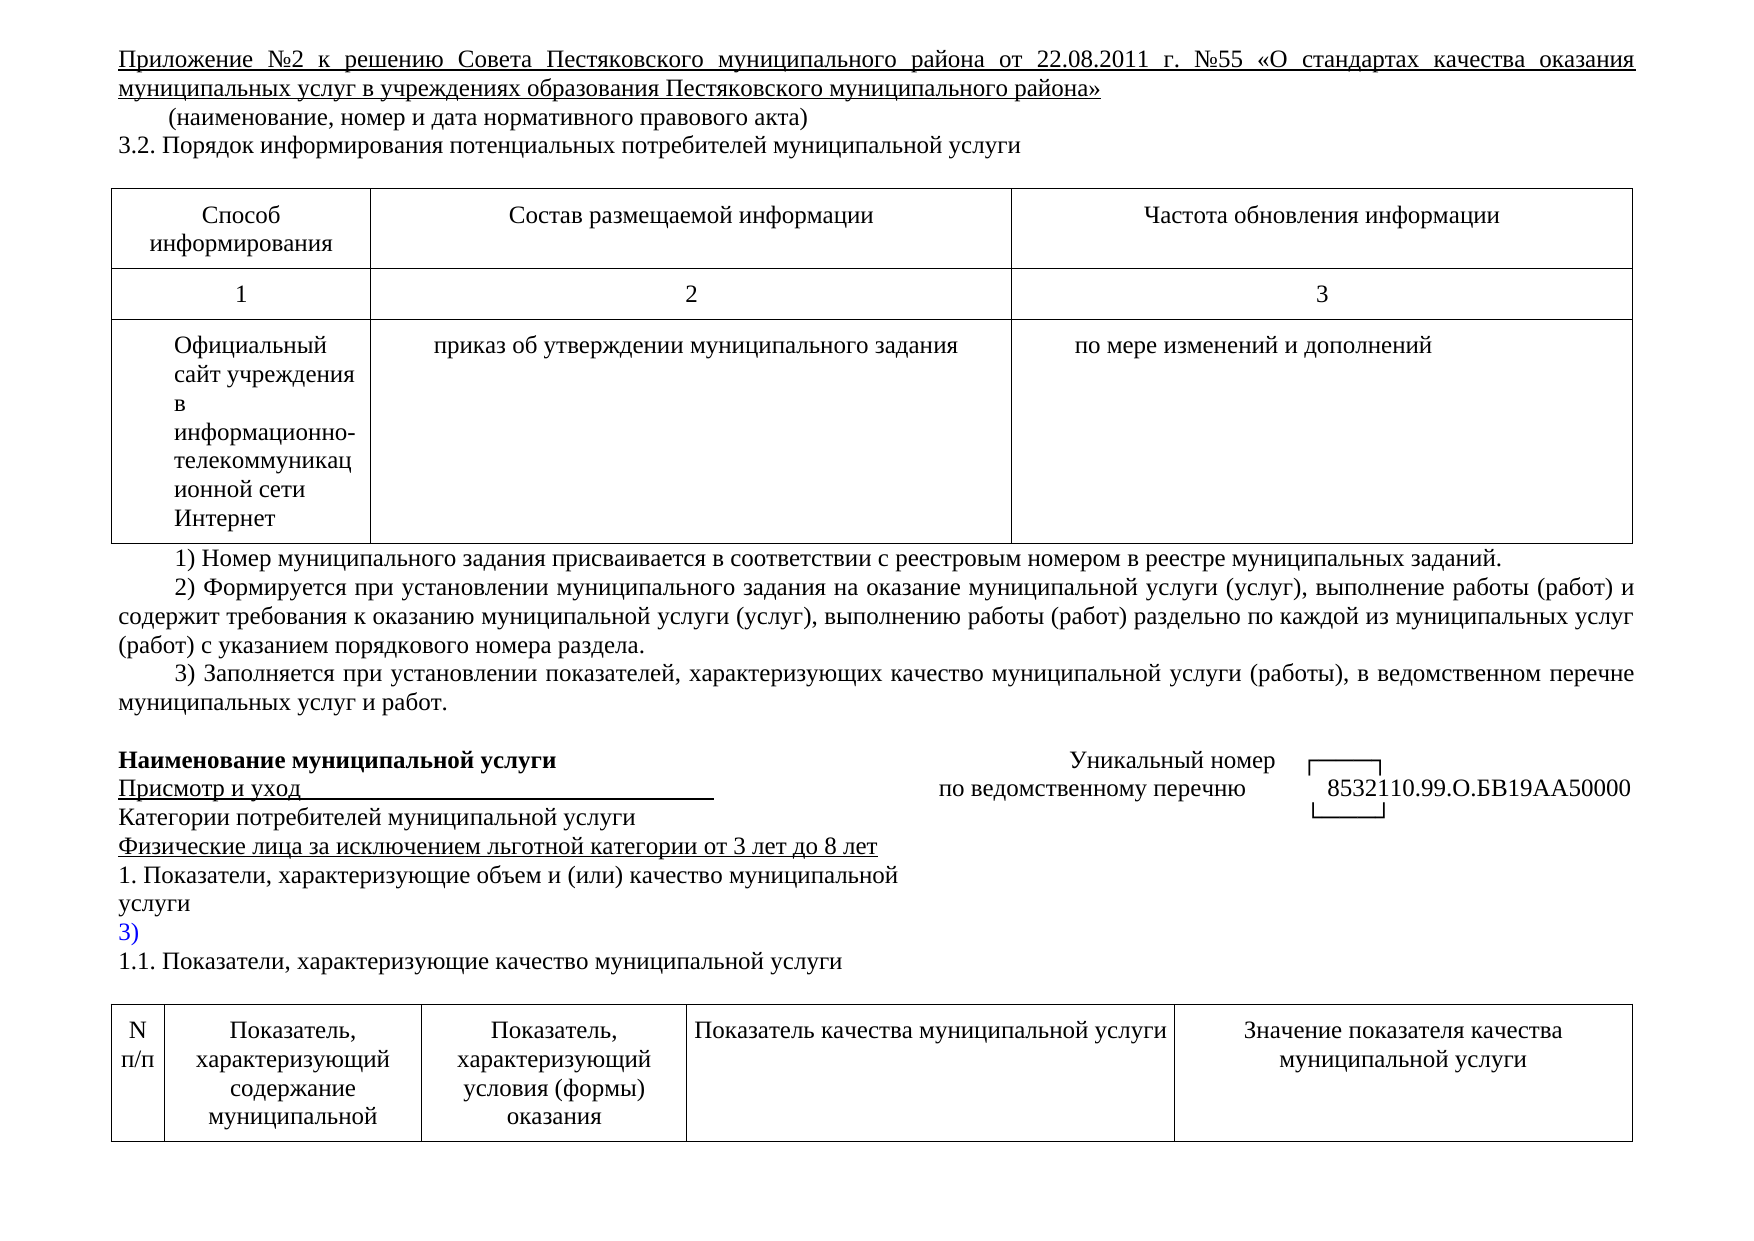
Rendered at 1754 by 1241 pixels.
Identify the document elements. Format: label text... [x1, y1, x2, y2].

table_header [687, 1005, 1174, 1141]
text 2) Формируется при установлении муниципального задания на оказание муниципальной услуги (услуг), выполнение работы (работ) и содержит требования к оказанию муниципальной услуги (услуг), выполнению работы (работ) раздельно по каждой из муниципальных услуг (работ) с указанием порядкового номера раздела. [118, 572, 1636, 658]
text 3) [118, 917, 1636, 946]
table_header Состав размещаемой информации [371, 189, 1011, 268]
table_cell приказ об утверждении муниципального задания [371, 320, 1011, 542]
table_cell 2 [371, 269, 1011, 319]
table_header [165, 1005, 421, 1141]
text услуги [118, 888, 1636, 917]
text 1. Показатели, характеризующие объем и (или) качество муниципальной [118, 860, 1636, 888]
text Физические лица за исключением льготной категории от 3 лет до 8 лет [118, 831, 1636, 860]
text Категории потребителей муниципальной услуги └───┘ [118, 802, 1636, 831]
text 1.1. Показатели, характеризующие качество муниципальной услуги [118, 946, 1636, 975]
text Приложение №2 к решению Совета Пестяковского муниципального района от 22.08.2011 г. №55 «О стандартах качества оказания муниципальных услуг в учреждениях образования Пестяковского муниципального района» [118, 44, 1636, 69]
table_cell 1 [112, 269, 370, 319]
text (наименование, номер и дата нормативного правового акта) [118, 102, 1636, 131]
table_header N п/п [112, 1005, 164, 1141]
text Присмотр и уход по ведомственному перечню 8532110.99.О.БВ19АА50000 [118, 773, 1636, 802]
table_header Способ информирования [112, 189, 370, 268]
text 3) Заполняется при установлении показателей, характеризующих качество муниципальной услуги (работы), в ведомственном перечне муниципальных услуг и работ. [118, 658, 1636, 716]
table_cell по мере изменений и дополнений [1012, 320, 1632, 542]
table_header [1175, 1005, 1632, 1141]
text Наименование муниципальной услуги Уникальный номер ┌───┐ [118, 745, 1636, 773]
table_cell Официальный сайт учреждения в информационно-телекоммуникационной сети Интернет [112, 320, 370, 542]
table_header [422, 1005, 686, 1141]
text 1) Номер муниципального задания присваивается в соответствии с реестровым номером в реестре муниципальных заданий. [118, 543, 1636, 572]
text Приложение №2 к решению Совета Пестяковского муниципального района от 22.08.2011 г. №55 «О стандартах качества оказания муниципальных услуг в учреждениях образования Пестяковского муниципального района» [118, 71, 1636, 102]
table_cell 3 [1012, 269, 1632, 319]
text 3.2. Порядок информирования потенциальных потребителей муниципальной услуги [118, 131, 1636, 159]
table_header Частота обновления информации [1012, 189, 1632, 268]
